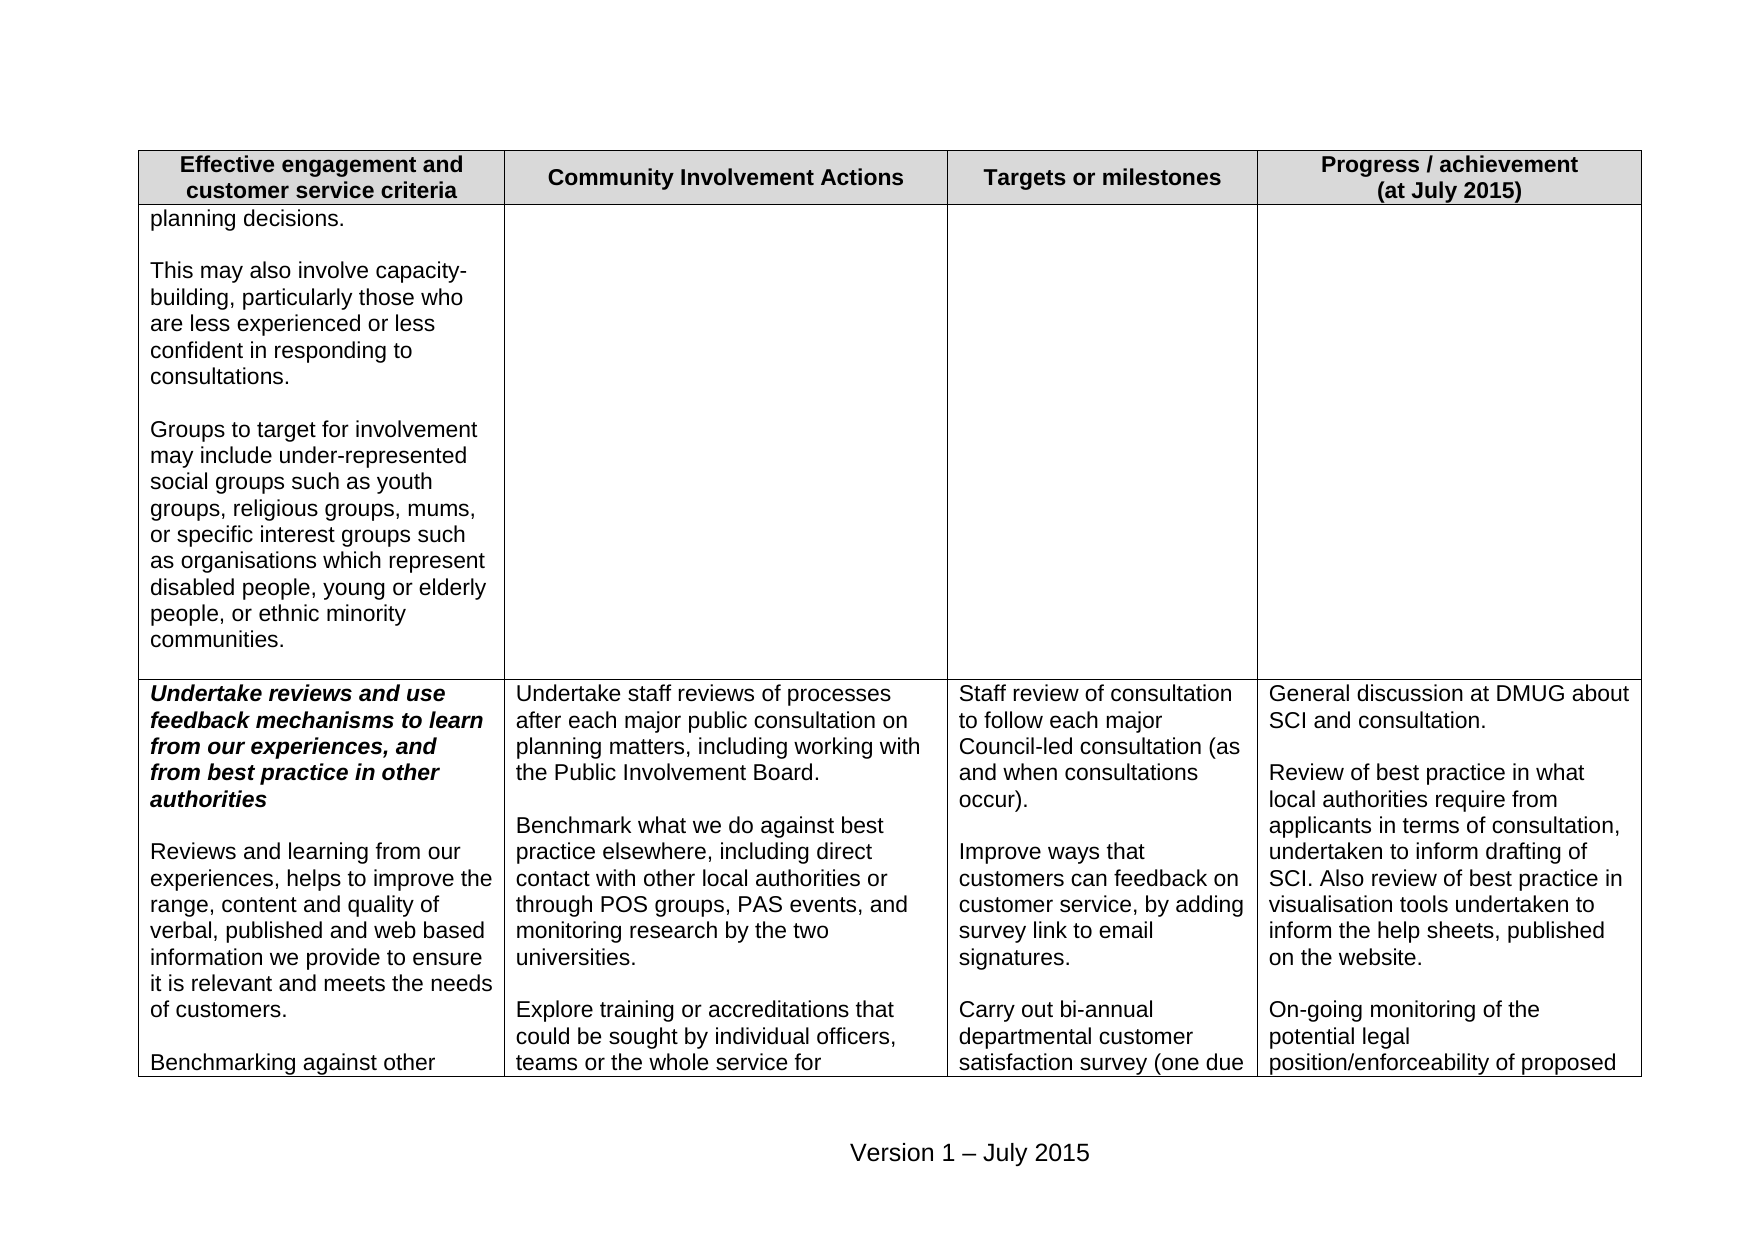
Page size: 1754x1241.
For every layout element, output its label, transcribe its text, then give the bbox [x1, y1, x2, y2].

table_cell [948, 680, 1257, 1076]
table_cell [139, 680, 504, 1076]
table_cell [948, 205, 1257, 679]
table_header Progress / achievement (at July 2015) [1258, 151, 1641, 204]
table_header Targets or milestones [948, 151, 1257, 204]
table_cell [139, 205, 504, 679]
table_header Effective engagement and customer service criteria [139, 151, 504, 204]
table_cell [505, 680, 947, 1076]
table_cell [505, 205, 947, 679]
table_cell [1258, 680, 1641, 1076]
table_header Community Involvement Actions [505, 151, 947, 204]
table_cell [1258, 205, 1641, 679]
